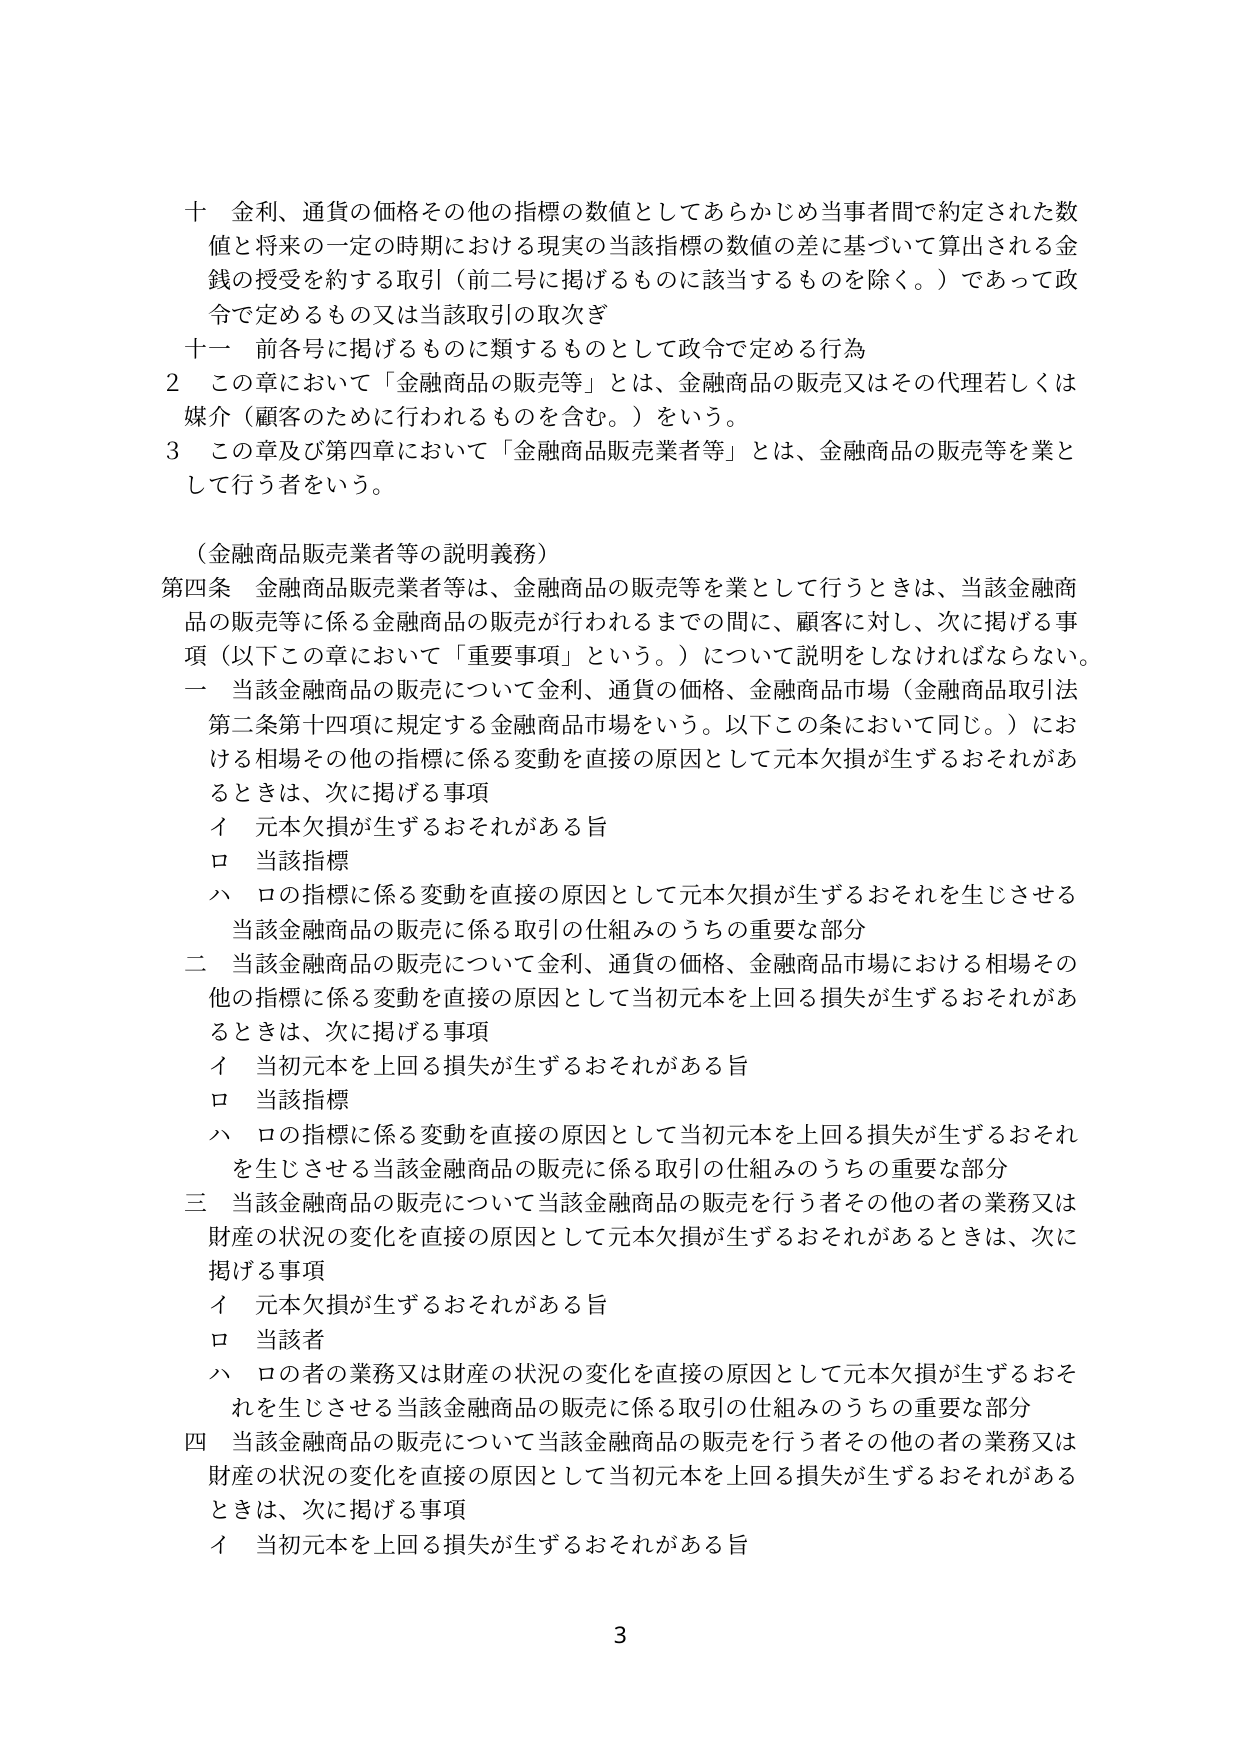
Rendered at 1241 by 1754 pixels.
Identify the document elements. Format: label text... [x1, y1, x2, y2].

text イ 元本欠損が生ずるおそれがある旨 [207, 809, 1079, 843]
text 四 当該金融商品の販売について当該金融商品の販売を行う者その他の者の業務又は財産の状況の変化を直接の原因として当初元本を上回る損失が生ずるおそれがあるときは、次に掲げる事項 [184, 1424, 1079, 1526]
text ロ 当該指標 [207, 1082, 1079, 1116]
text ハ ロの者の業務又は財産の状況の変化を直接の原因として元本欠損が生ずるおそれを生じさせる当該金融商品の販売に係る取引の仕組みのうちの重要な部分 [207, 1355, 1079, 1424]
text ロ 当該指標 [207, 843, 1079, 877]
text 三 当該金融商品の販売について当該金融商品の販売を行う者その他の者の業務又は財産の状況の変化を直接の原因として元本欠損が生ずるおそれがあるときは、次に掲げる事項 [184, 1184, 1079, 1287]
text 一 当該金融商品の販売について金利、通貨の価格、金融商品市場（金融商品取引法第二条第十四項に規定する金融商品市場をいう。以下この条において同じ。）における相場その他の指標に係る変動を直接の原因として元本欠損が生ずるおそれがあるときは、次に掲げる事項 [184, 672, 1079, 809]
text 十一 前各号に掲げるものに類するものとして政令で定める行為 [184, 330, 1079, 364]
text ２ この章において「金融商品の販売等」とは、金融商品の販売又はその代理若しくは媒介（顧客のために行われるものを含む。）をいう。 [161, 364, 1079, 433]
text イ 元本欠損が生ずるおそれがある旨 [207, 1287, 1079, 1321]
text （金融商品販売業者等の説明義務） [184, 535, 1079, 569]
text イ 当初元本を上回る損失が生ずるおそれがある旨 [207, 1048, 1079, 1082]
text ３ この章及び第四章において「金融商品販売業者等」とは、金融商品の販売等を業として行う者をいう。 [161, 433, 1079, 501]
text ハ ロの指標に係る変動を直接の原因として当初元本を上回る損失が生ずるおそれを生じさせる当該金融商品の販売に係る取引の仕組みのうちの重要な部分 [207, 1116, 1079, 1184]
text イ 当初元本を上回る損失が生ずるおそれがある旨 [207, 1526, 1079, 1560]
text 十 金利、通貨の価格その他の指標の数値としてあらかじめ当事者間で約定された数値と将来の一定の時期における現実の当該指標の数値の差に基づいて算出される金銭の授受を約する取引（前二号に掲げるものに該当するものを除く。）であって政令で定めるもの又は当該取引の取次ぎ [184, 194, 1079, 330]
text 第四条 金融商品販売業者等は、金融商品の販売等を業として行うときは、当該金融商品の販売等に係る金融商品の販売が行われるまでの間に、顧客に対し、次に掲げる事項（以下この章において「重要事項」という。）について説明をしなければならない。 [161, 569, 1079, 672]
text ロ 当該者 [207, 1321, 1079, 1355]
text ハ ロの指標に係る変動を直接の原因として元本欠損が生ずるおそれを生じさせる当該金融商品の販売に係る取引の仕組みのうちの重要な部分 [207, 877, 1079, 945]
text 二 当該金融商品の販売について金利、通貨の価格、金融商品市場における相場その他の指標に係る変動を直接の原因として当初元本を上回る損失が生ずるおそれがあるときは、次に掲げる事項 [184, 945, 1079, 1048]
